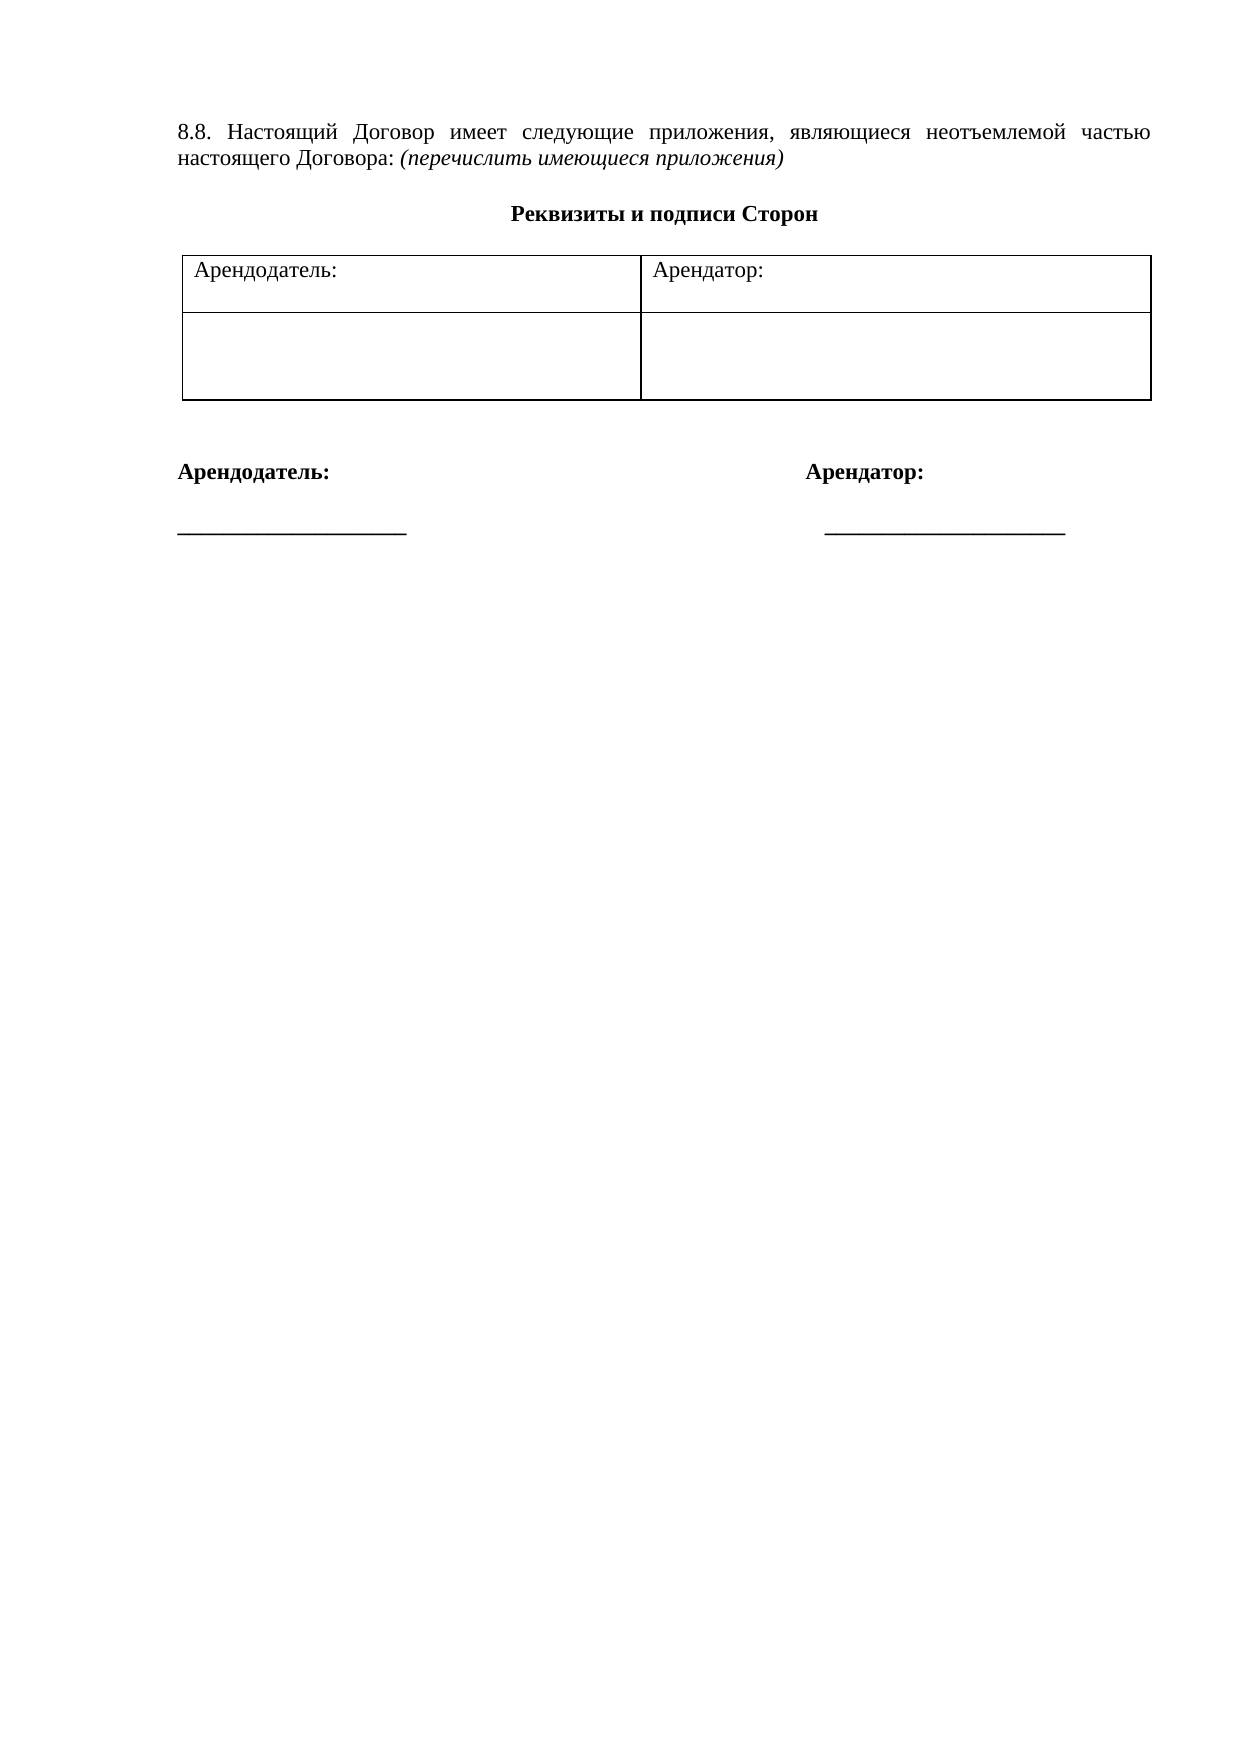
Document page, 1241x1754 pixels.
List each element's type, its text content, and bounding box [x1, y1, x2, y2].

table_cell [183, 313, 640, 399]
text Реквизиты и подписи Сторон [177, 199, 1152, 226]
text 8.8. Настоящий Договор имеет следующие приложения, являющиеся неотъемлемой частью настоящего Договора: (перечислить имеющиеся приложения) [177, 118, 1152, 171]
text Арендодатель: Арендатор: [177, 458, 1152, 484]
table_header Арендатор: [642, 256, 1150, 311]
table_cell [642, 313, 1150, 399]
table_header Арендодатель: [183, 256, 640, 311]
text ____________________ _____________________ [177, 511, 1152, 537]
